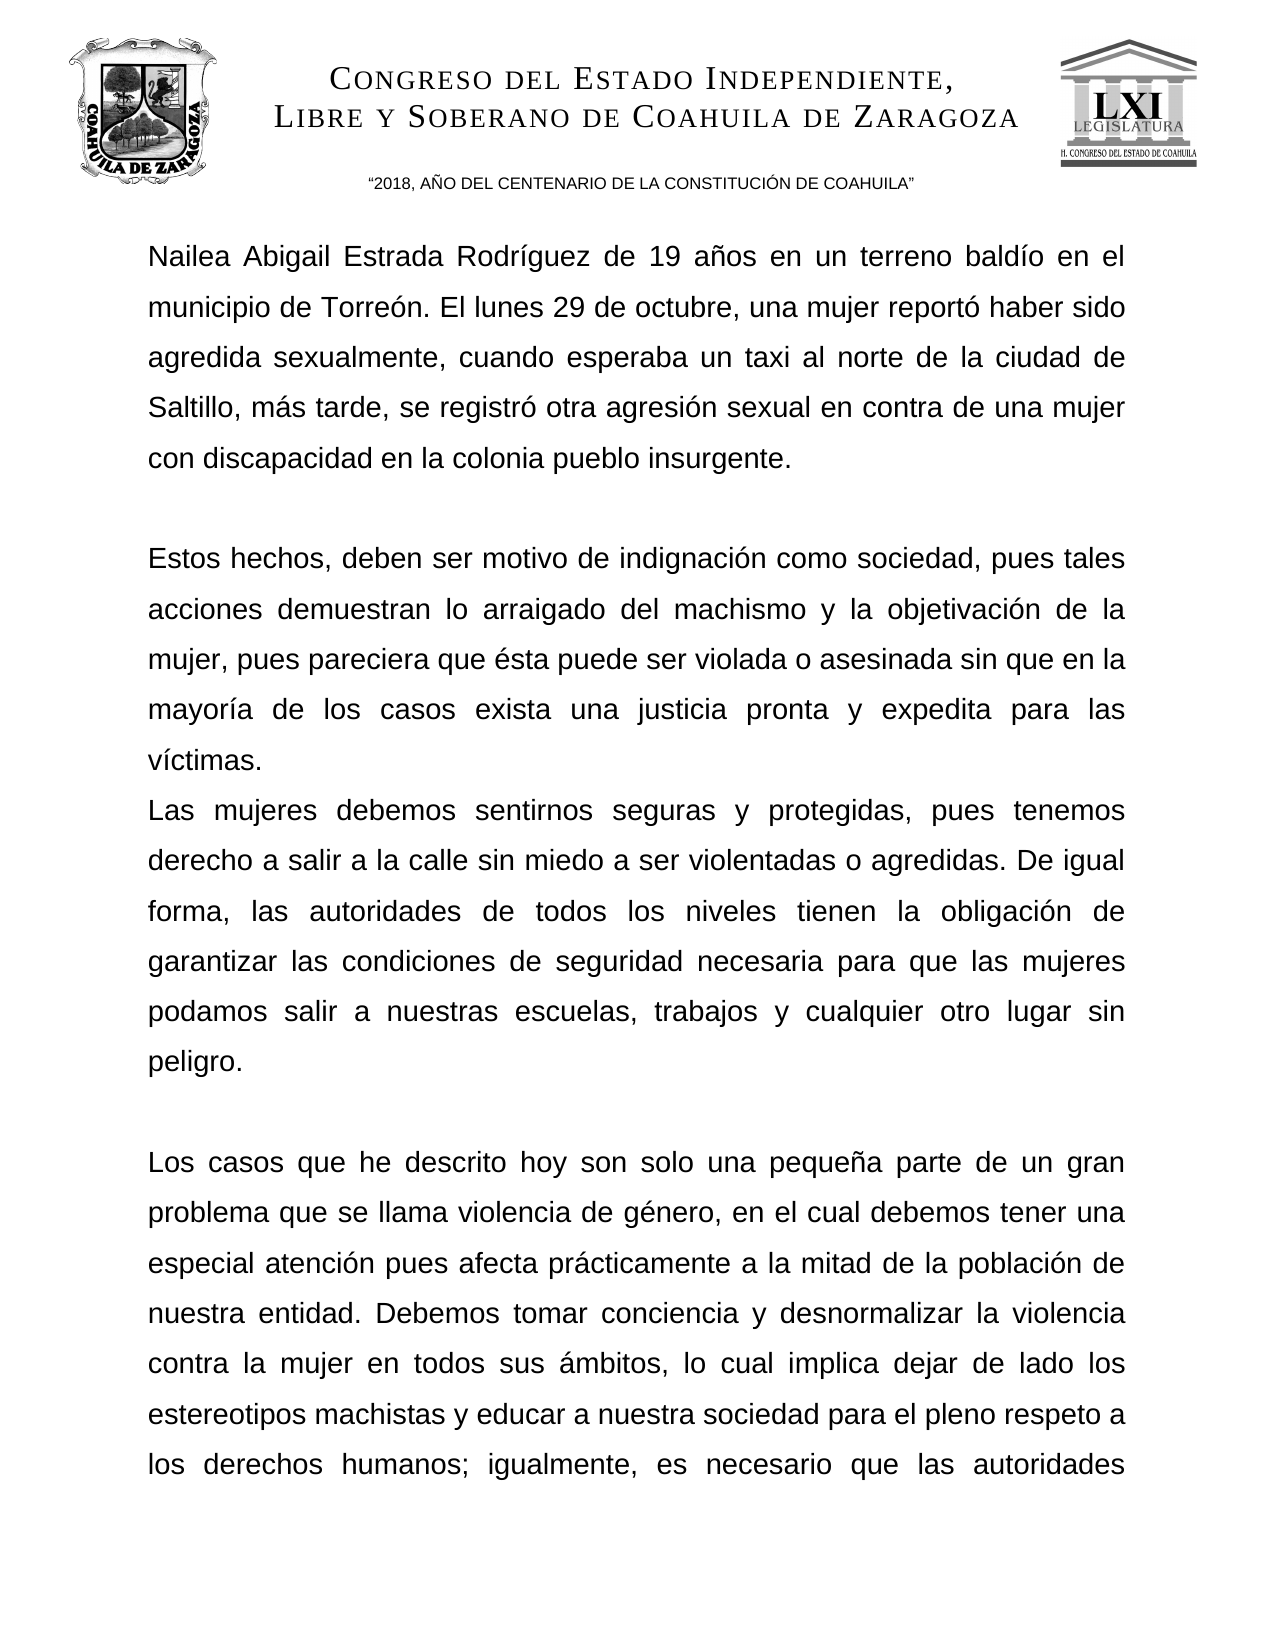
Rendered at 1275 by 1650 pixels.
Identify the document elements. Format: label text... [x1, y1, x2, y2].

picture [1059, 36, 1198, 170]
text Estos hechos, deben ser motivo de indignación como sociedad, pues tales acciones demuestran lo arraigado del machismo y la objetivación de la mujer, pues pareciera que ésta puede ser violada o asesinada sin que en la mayoría de los casos exista una justicia pronta y expedita para las víctimas. [148, 541, 1127, 776]
text Las mujeres debemos sentirnos seguras y protegidas, pues tenemos derecho a salir a la calle sin miedo a ser violentadas o agredidas. De igual forma, las autoridades de todos los niveles tienen la obligación de garantizar las condiciones de seguridad necesaria para que las mujeres podamos salir a nuestras escuelas, trabajos y cualquier otro lugar sin peligro. [148, 793, 1127, 1078]
picture [68, 38, 217, 184]
